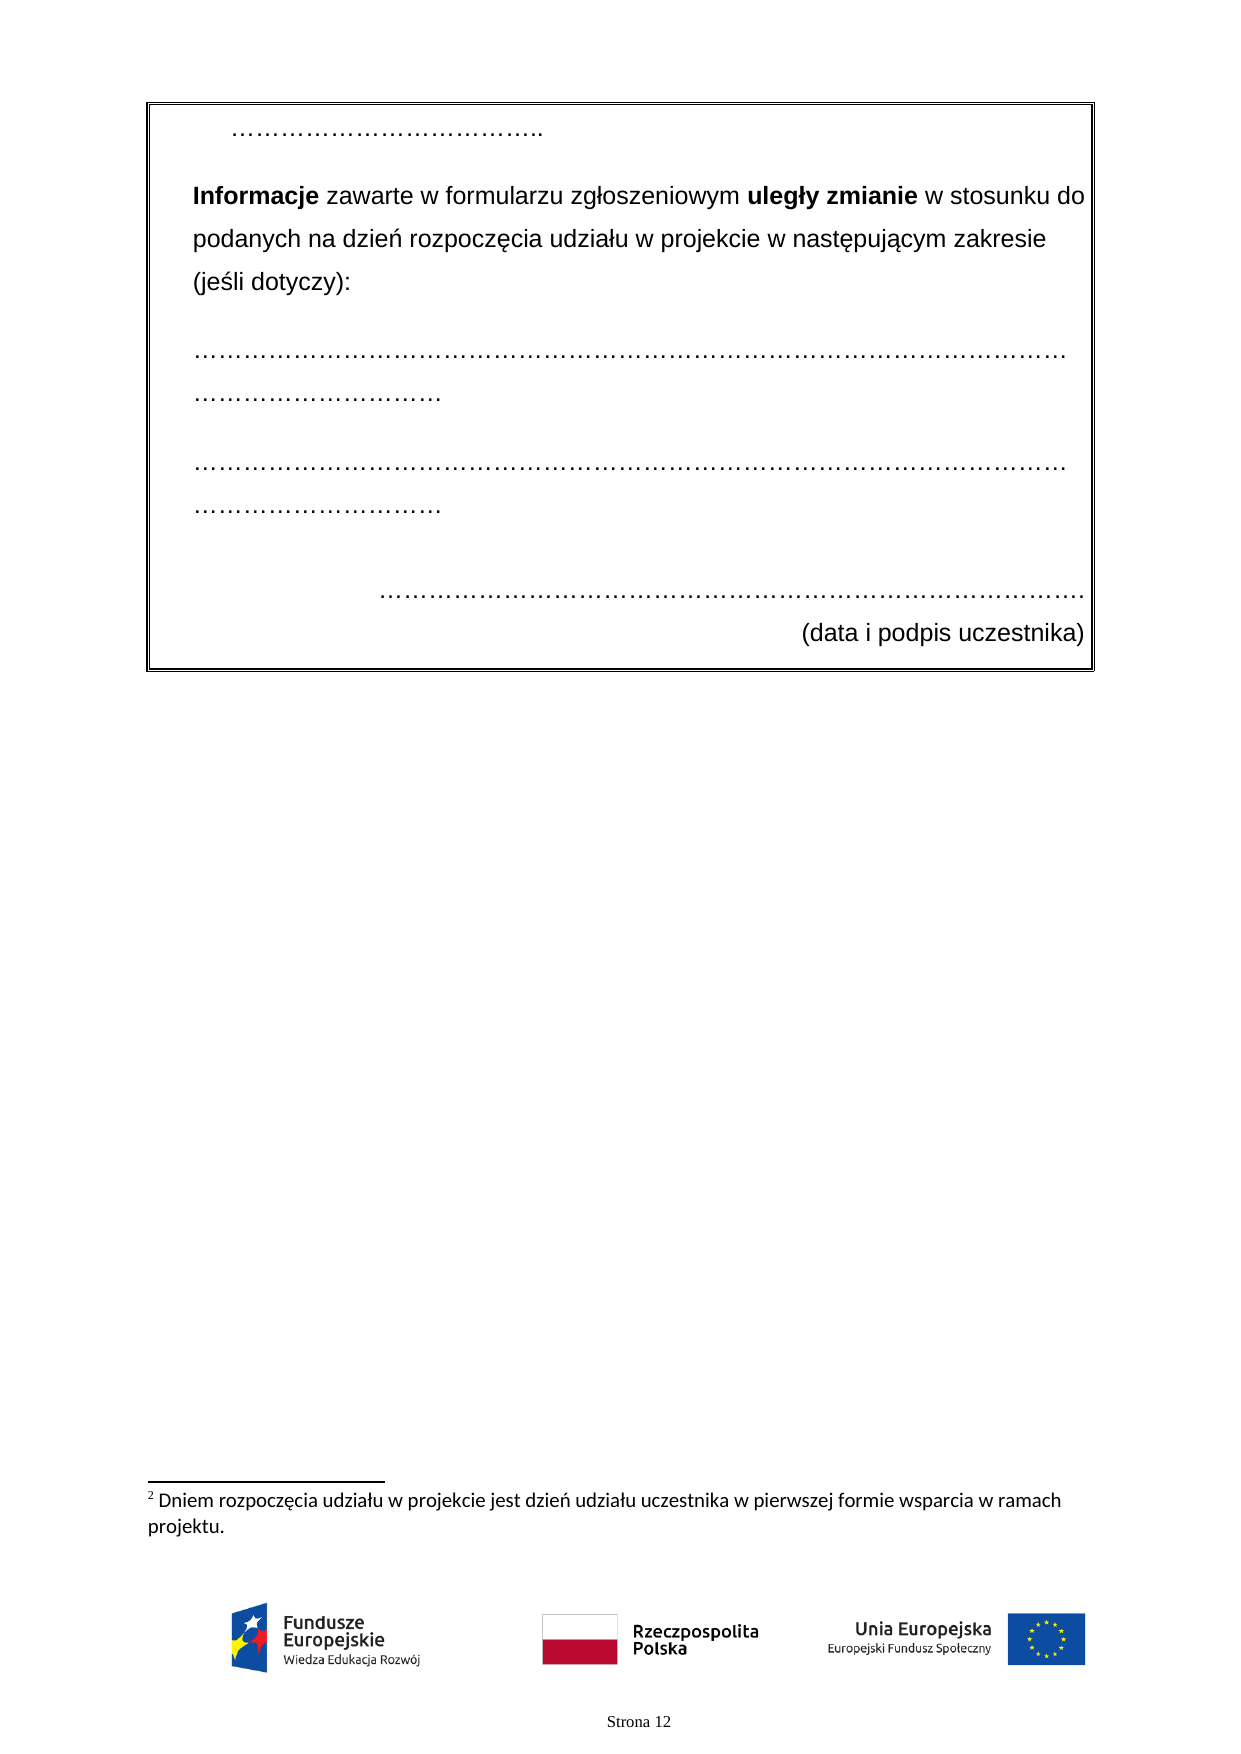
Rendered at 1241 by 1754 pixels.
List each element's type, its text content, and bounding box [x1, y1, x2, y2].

picture [184, 1566, 1130, 1712]
